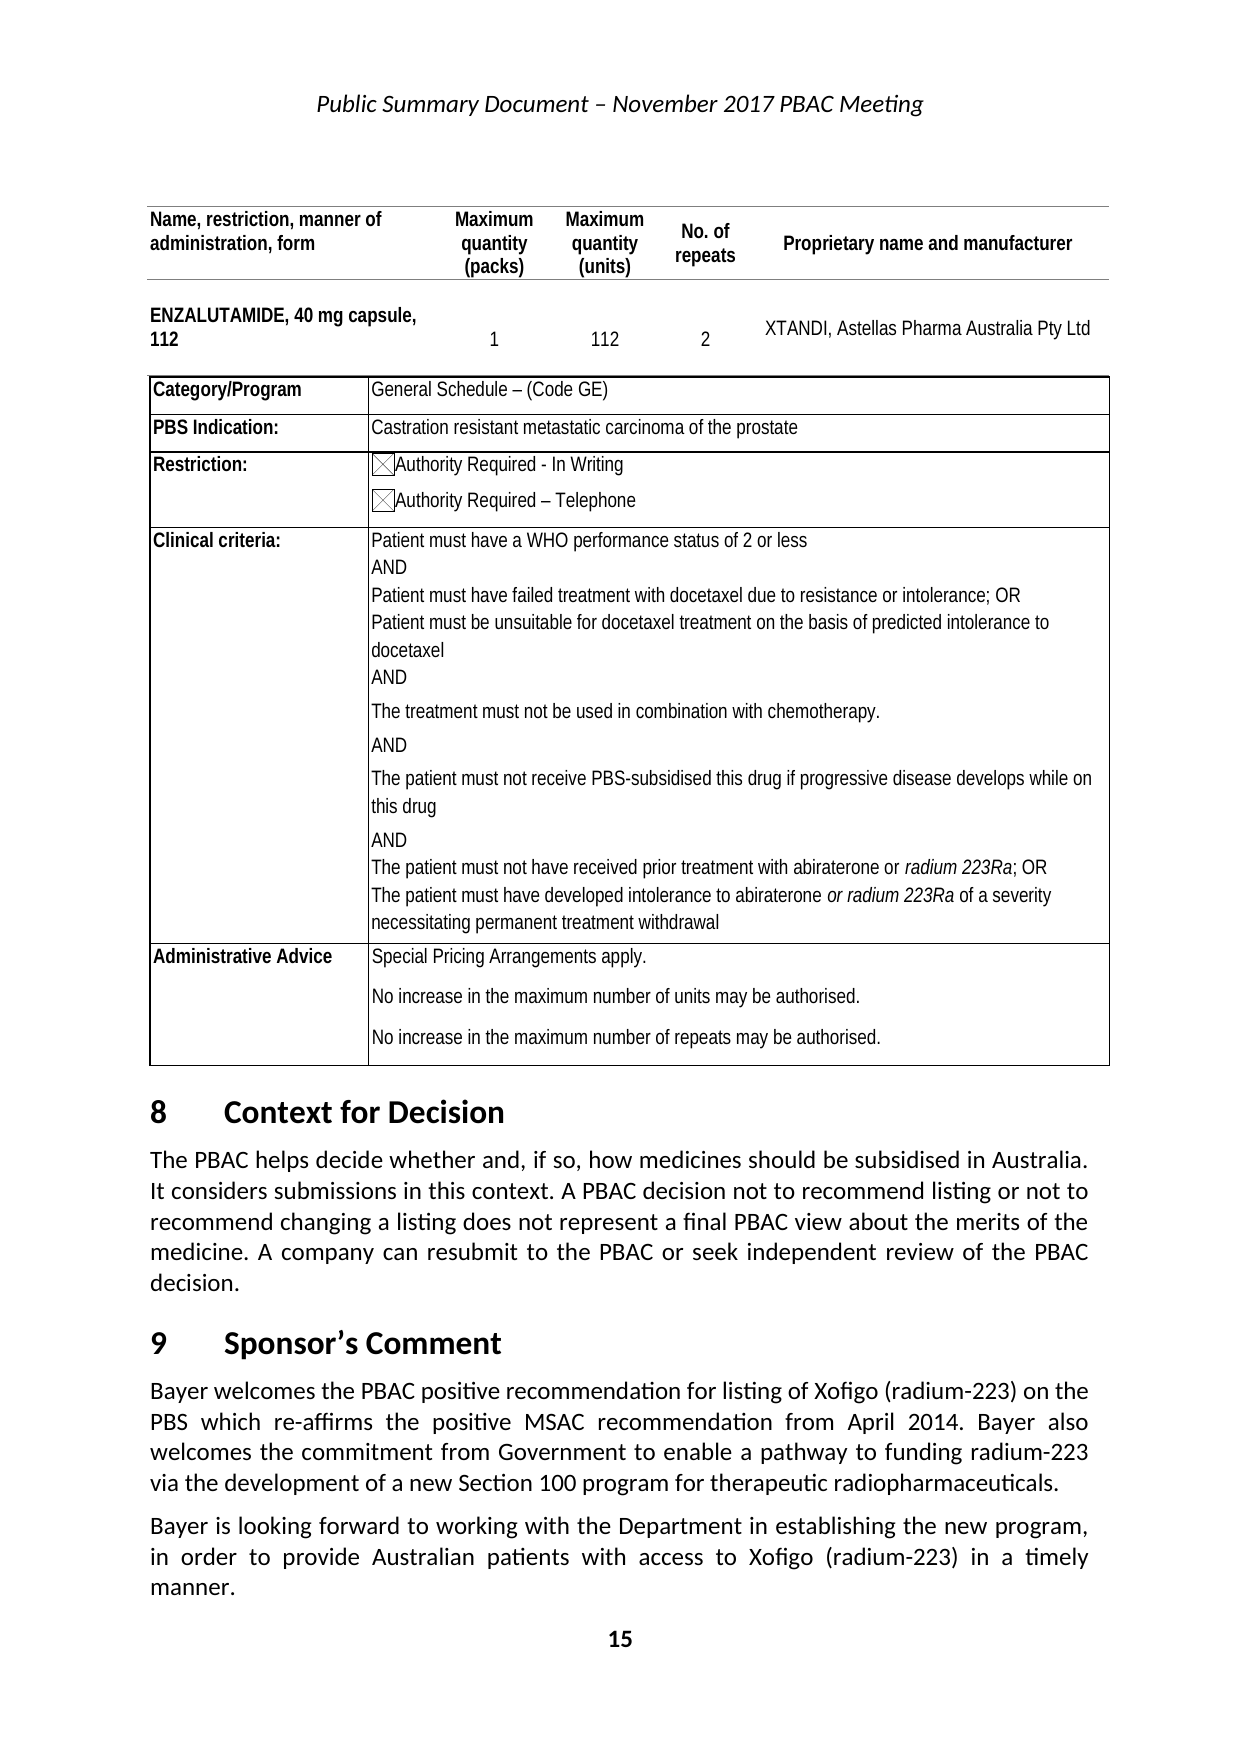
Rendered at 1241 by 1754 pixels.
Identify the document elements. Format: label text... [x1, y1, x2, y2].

text The PBAC helps decide whether and, if so, how medicines should be subsidised in Australia. It considers submissions in this context. A PBAC decision not to recommend listing or not to recommend changing a listing does not represent a final PBAC view about the merits of the medicine. A company can resubmit to the PBAC or seek independent review of the PBAC decision. [150, 1145, 1090, 1297]
table_header Category/Program [151, 378, 368, 414]
table_cell ENZALUTAMIDE, 40 mg capsule, 112 [147, 280, 442, 375]
table_cell Patient must have a WHO performance status of 2 or less AND Patient must have failed treatment with docetaxel due to resistance or intolerance; OR Patient must be unsuitable for docetaxel treatment on the basis of predicted intolerance to docetaxel AND The treatment must not be used in combination with chemotherapy. AND The patient must not receive PBS-subsidised this drug if progressive disease develops while on this drug AND The patient must not have received prior treatment with abiraterone or radium 223Ra; OR The patient must have developed intolerance to abiraterone or radium 223Ra of a severity necessitating permanent treatment withdrawal [369, 528, 1109, 942]
table_cell 112 [546, 280, 664, 375]
text Bayer is looking forward to working with the Department in establishing the new program, in order to provide Australian patients with access to Xofigo (radium-223) in a timely manner. [150, 1510, 1090, 1602]
table_header Proprietary name and manufacturer [747, 207, 1109, 278]
table_cell Clinical criteria: [151, 528, 368, 942]
table_cell 2 [664, 280, 747, 375]
table_cell Restriction: [151, 453, 368, 527]
table_header Name, restriction, manner of administration, form [147, 207, 442, 278]
table_header Maximum quantity (units) [546, 207, 664, 278]
subtitle Sponsor’s Comment [150, 1322, 1090, 1363]
table_cell Castration resistant metastatic carcinoma of the prostate [369, 415, 1109, 451]
table_cell XTANDI, Astellas Pharma Australia Pty Ltd [747, 280, 1109, 375]
text Bayer welcomes the PBAC positive recommendation for listing of Xofigo (radium-223) on the PBS which re-affirms the positive MSAC recommendation from April 2014. Bayer also welcomes the commitment from Government to enable a pathway to funding radium-223 via the development of a new Section 100 program for therapeutic radiopharmaceuticals. [150, 1376, 1090, 1498]
table_cell Special Pricing Arrangements apply. No increase in the maximum number of units may be authorised. No increase in the maximum number of repeats may be authorised. [369, 944, 1109, 1065]
table_cell PBS Indication: [151, 415, 368, 451]
table_header No. of repeats [664, 207, 747, 278]
subtitle Context for Decision [150, 1091, 1090, 1132]
table_cell 1 [443, 280, 546, 375]
table_cell Administrative Advice [151, 944, 368, 1065]
table_header General Schedule – (Code GE) [369, 378, 1109, 414]
table_header Maximum quantity (packs) [443, 207, 546, 278]
table_cell Authority Required - In Writing Authority Required – Telephone [369, 453, 1109, 527]
